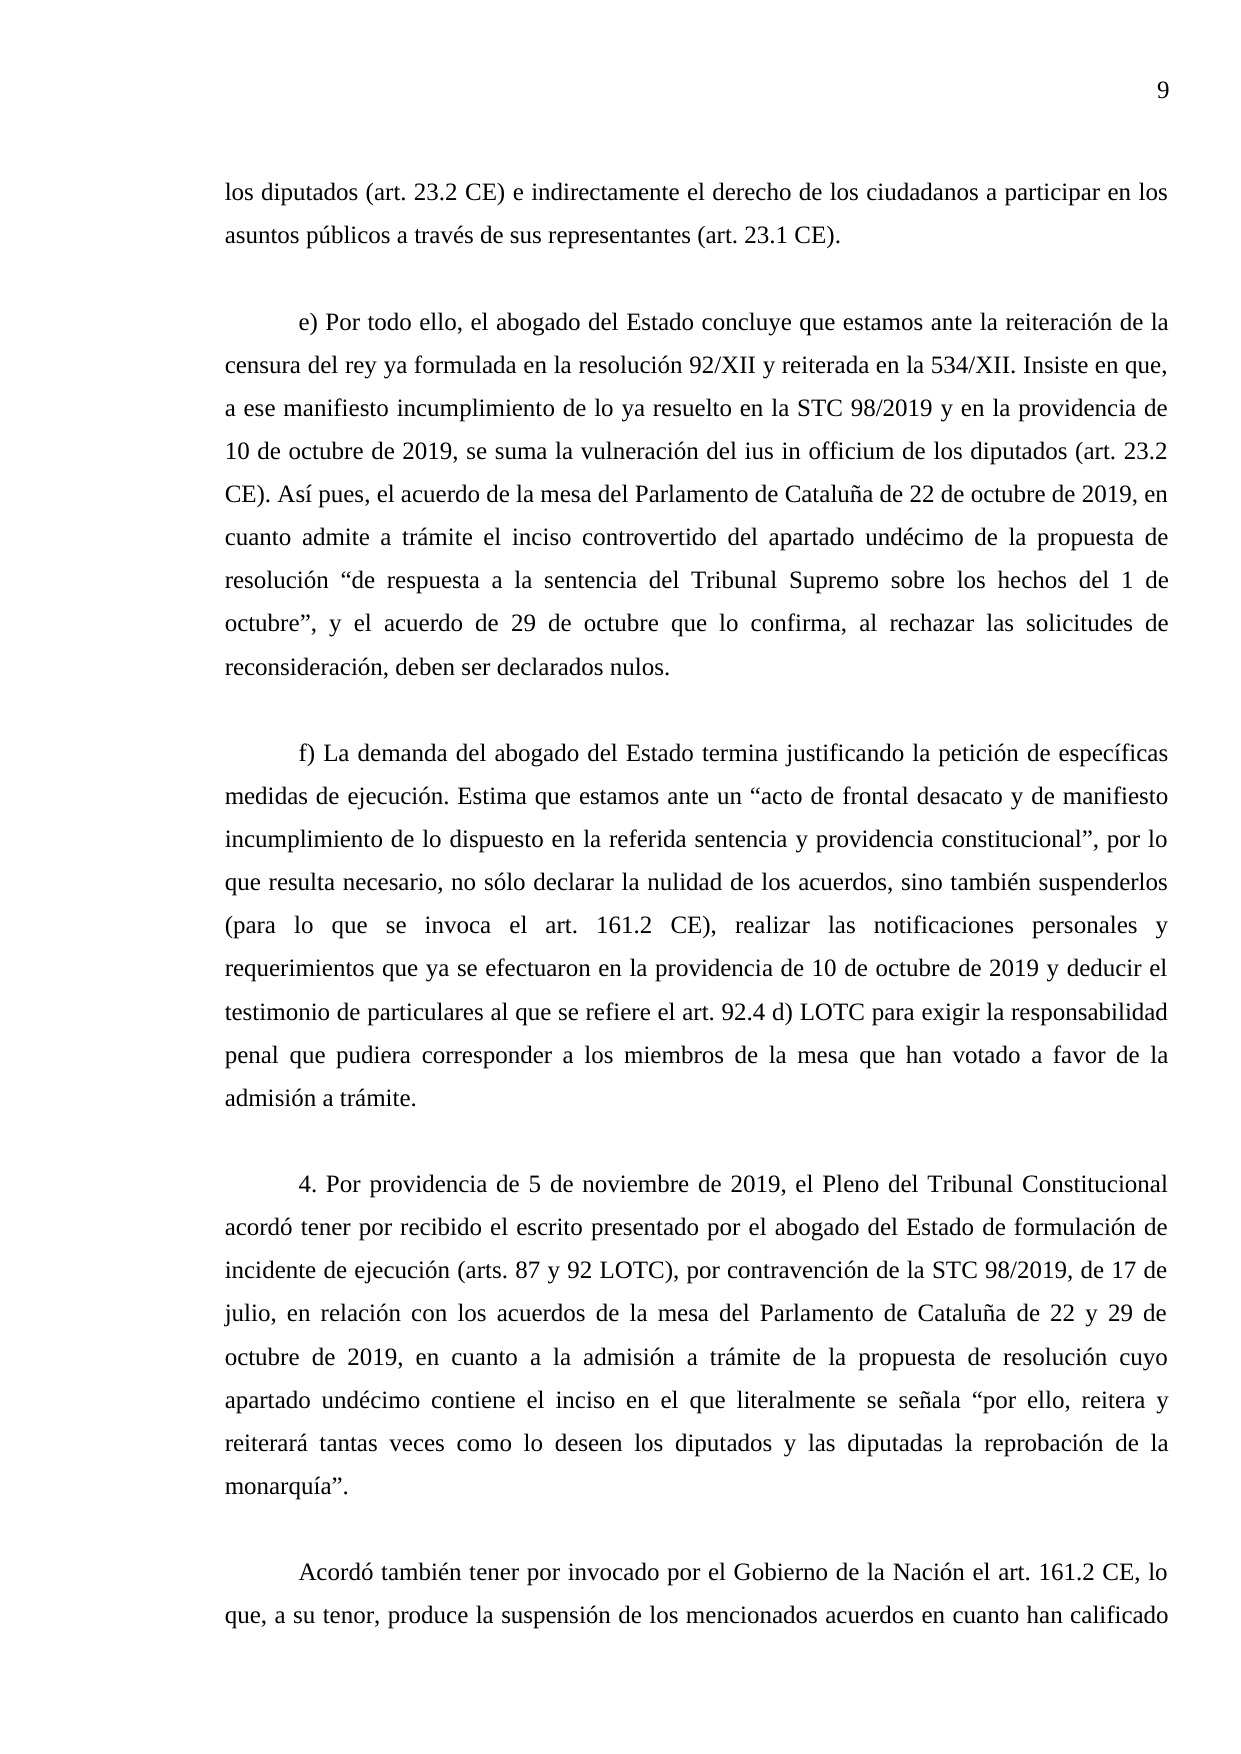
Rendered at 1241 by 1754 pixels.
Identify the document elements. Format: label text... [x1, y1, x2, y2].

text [224, 177, 1169, 249]
text e) Por todo ello, el abogado del Estado concluye que estamos ante la reiteración de la censura del rey ya formulada en la resolución 92/XII y reiterada en la 534/XII. Insiste en que, a ese manifiesto incumplimiento de lo ya resuelto en la STC 98/2019 y en la providencia de 10 de octubre de 2019, se suma la vulneración del ius in officium de los diputados (art. 23.2 CE). Así pues, el acuerdo de la mesa del Parlamento de Cataluña de 22 de octubre de 2019, en cuanto admite a trámite el inciso controvertido del apartado undécimo de la propuesta de resolución “de respuesta a la sentencia del Tribunal Supremo sobre los hechos del 1 de octubre”, y el acuerdo de 29 de octubre que lo confirma, al rechazar las solicitudes de reconsideración, deben ser declarados nulos. [224, 307, 1169, 680]
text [224, 1557, 1169, 1629]
text 4. Por providencia de 5 de noviembre de 2019, el Pleno del Tribunal Constitucional acordó tener por recibido el escrito presentado por el abogado del Estado de formulación de incidente de ejecución (arts. 87 y 92 LOTC), por contravención de la STC 98/2019, de 17 de julio, en relación con los acuerdos de la mesa del Parlamento de Cataluña de 22 y 29 de octubre de 2019, en cuanto a la admisión a trámite de la propuesta de resolución cuyo apartado undécimo contiene el inciso en el que literalmente se señala “por ello, reitera y reiterará tantas veces como lo deseen los diputados y las diputadas la reprobación de la monarquía”. [224, 1169, 1169, 1500]
text f) La demanda del abogado del Estado termina justificando la petición de específicas medidas de ejecución. Estima que estamos ante un “acto de frontal desacato y de manifiesto incumplimiento de lo dispuesto en la referida sentencia y providencia constitucional”, por lo que resulta necesario, no sólo declarar la nulidad de los acuerdos, sino también suspenderlos (para lo que se invoca el art. 161.2 CE), realizar las notificaciones personales y requerimientos que ya se efectuaron en la providencia de 10 de octubre de 2019 y deducir el testimonio de particulares al que se refiere el art. 92.4 d) LOTC para exigir la responsabilidad penal que pudiera corresponder a los miembros de la mesa que han votado a favor de la admisión a trámite. [224, 738, 1169, 1112]
